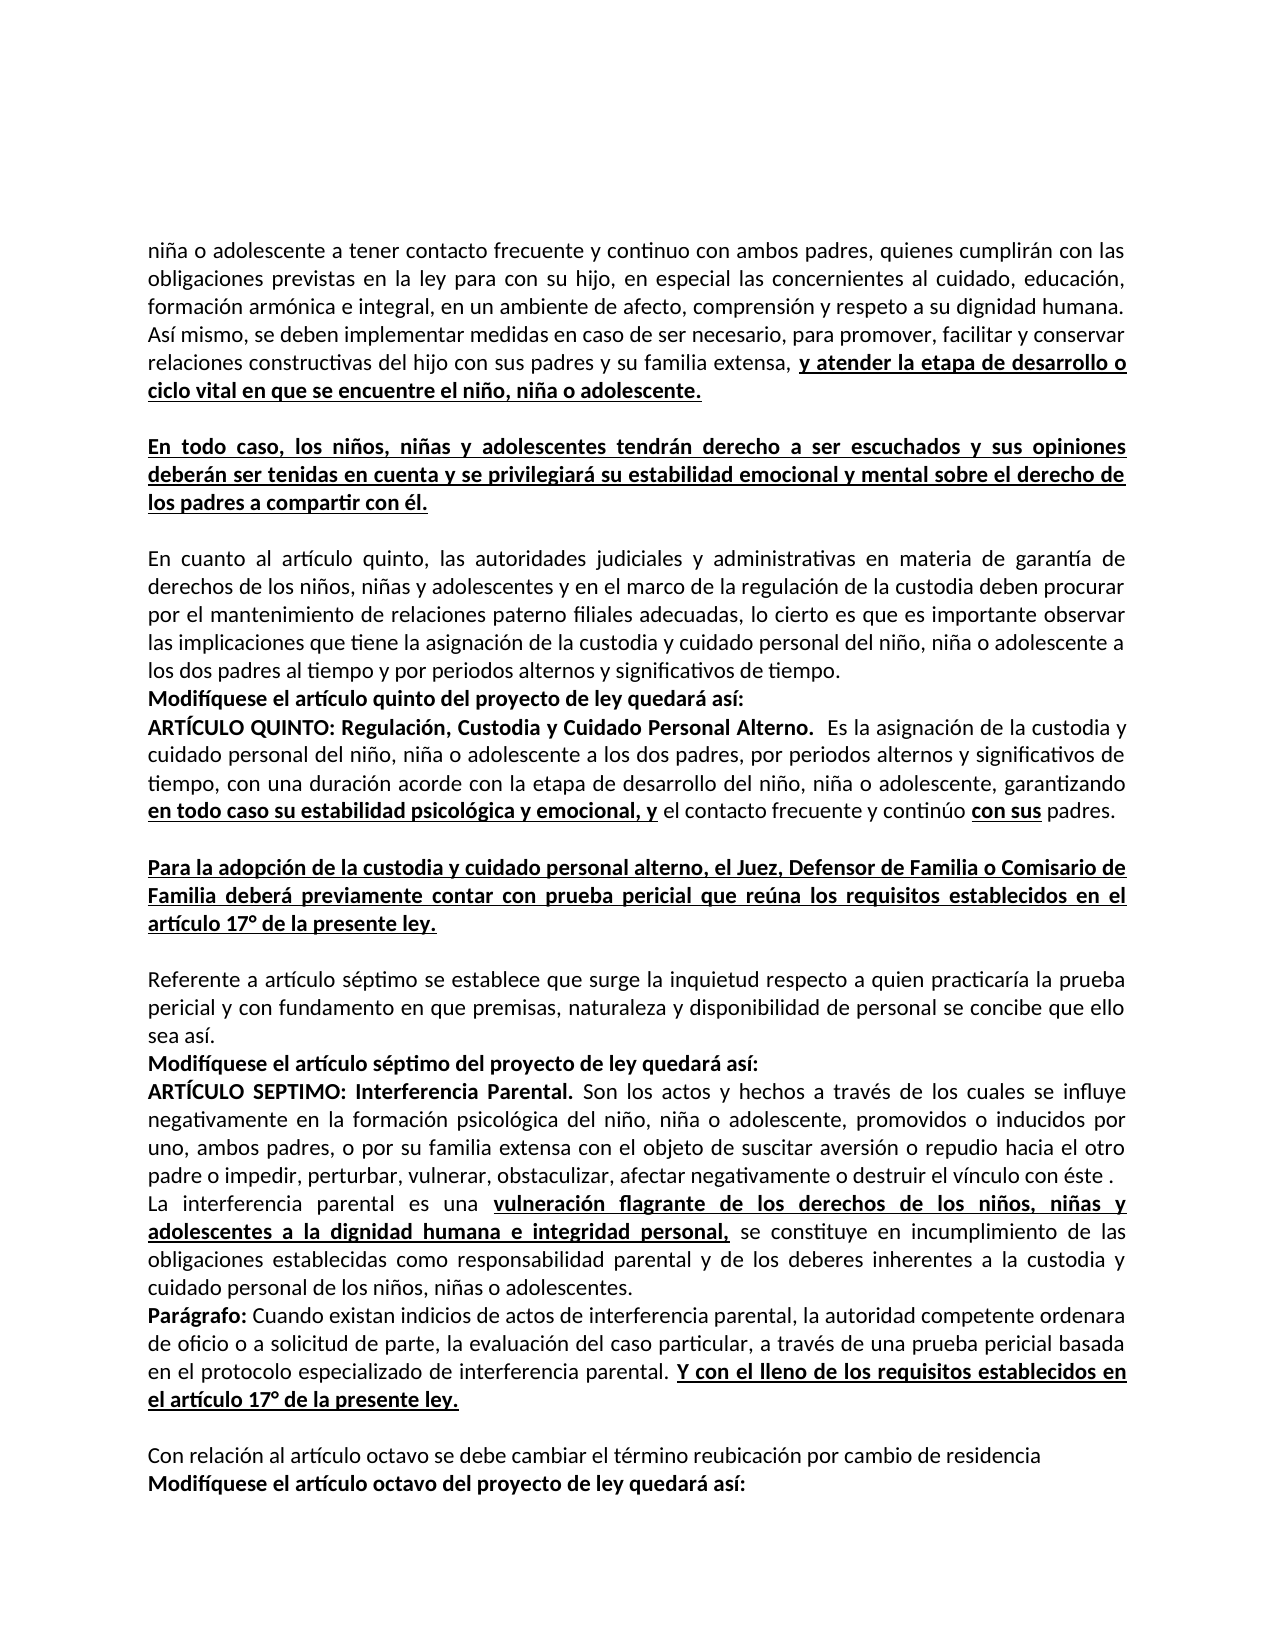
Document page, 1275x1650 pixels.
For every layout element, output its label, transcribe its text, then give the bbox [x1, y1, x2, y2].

text Modifíquese el artículo octavo del proyecto de ley quedará así: [148, 1469, 1127, 1497]
text Referente a artículo séptimo se establece que surge la inquietud respecto a quien practicaría la prueba pericial y con fundamento en que premisas, naturaleza y disponibilidad de personal se concibe que ello sea así. [148, 965, 1127, 1049]
text Para la adopción de la custodia y cuidado personal alterno, el Juez, Defensor de Familia o Comisario de Familia deberá previamente contar con prueba pericial que reúna los requisitos establecidos en el artículo 17° de la presente ley. [148, 853, 1127, 877]
text En todo caso, los niños, niñas y adolescentes tendrán derecho a ser escuchados y sus opiniones deberán ser tenidas en cuenta y se privilegiará su estabilidad emocional y mental sobre el derecho de los padres a compartir con él. [148, 432, 1127, 457]
text ARTÍCULO QUINTO: Regulación, Custodia y Cuidado Personal Alterno. Es la asignación de la custodia y cuidado personal del niño, niña o adolescente a los dos padres, por periodos alternos y significativos de tiempo, con una duración acorde con la etapa de desarrollo del niño, niña o adolescente, garantizando en todo caso su estabilidad psicológica y emocional, y el contacto frecuente y continúo con sus padres. [148, 713, 1127, 825]
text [148, 236, 1127, 404]
text ARTÍCULO SEPTIMO: Interferencia Parental. Son los actos y hechos a través de los cuales se influye negativamente en la formación psicológica del niño, niña o adolescente, promovidos o inducidos por uno, ambos padres, o por su familia extensa con el objeto de suscitar aversión o repudio hacia el otro padre o impedir, perturbar, vulnerar, obstaculizar, afectar negativamente o destruir el vínculo con éste . [148, 1077, 1127, 1189]
text En todo caso, los niños, niñas y adolescentes tendrán derecho a ser escuchados y sus opiniones deberán ser tenidas en cuenta y se privilegiará su estabilidad emocional y mental sobre el derecho de los padres a compartir con él. [148, 458, 1127, 516]
text La interferencia parental es una vulneración flagrante de los derechos de los niños, niñas y adolescentes a la dignidad humana e integridad personal, se constituye en incumplimiento de las obligaciones establecidas como responsabilidad parental y de los deberes inherentes a la custodia y cuidado personal de los niños, niñas o adolescentes. [148, 1189, 1127, 1301]
text Con relación al artículo octavo se debe cambiar el término reubicación por cambio de residencia [148, 1441, 1127, 1469]
text Parágrafo: Cuando existan indicios de actos de interferencia parental, la autoridad competente ordenara de oficio o a solicitud de parte, la evaluación del caso particular, a través de una prueba pericial basada en el protocolo especializado de interferencia parental. Y con el lleno de los requisitos establecidos en el artículo 17° de la presente ley. [148, 1301, 1127, 1413]
text Para la adopción de la custodia y cuidado personal alterno, el Juez, Defensor de Familia o Comisario de Familia deberá previamente contar con prueba pericial que reúna los requisitos establecidos en el artículo 17° de la presente ley. [148, 878, 1127, 905]
text En cuanto al artículo quinto, las autoridades judiciales y administrativas en materia de garantía de derechos de los niños, niñas y adolescentes y en el marco de la regulación de la custodia deben procurar por el mantenimiento de relaciones paterno filiales adecuadas, lo cierto es que es importante observar las implicaciones que tiene la asignación de la custodia y cuidado personal del niño, niña o adolescente a los dos padres al tiempo y por periodos alternos y significativos de tiempo. [148, 544, 1127, 684]
text Para la adopción de la custodia y cuidado personal alterno, el Juez, Defensor de Familia o Comisario de Familia deberá previamente contar con prueba pericial que reúna los requisitos establecidos en el artículo 17° de la presente ley. [148, 906, 1127, 937]
text Modifíquese el artículo quinto del proyecto de ley quedará así: [148, 684, 1127, 713]
text Modifíquese el artículo séptimo del proyecto de ley quedará así: [148, 1049, 1127, 1077]
